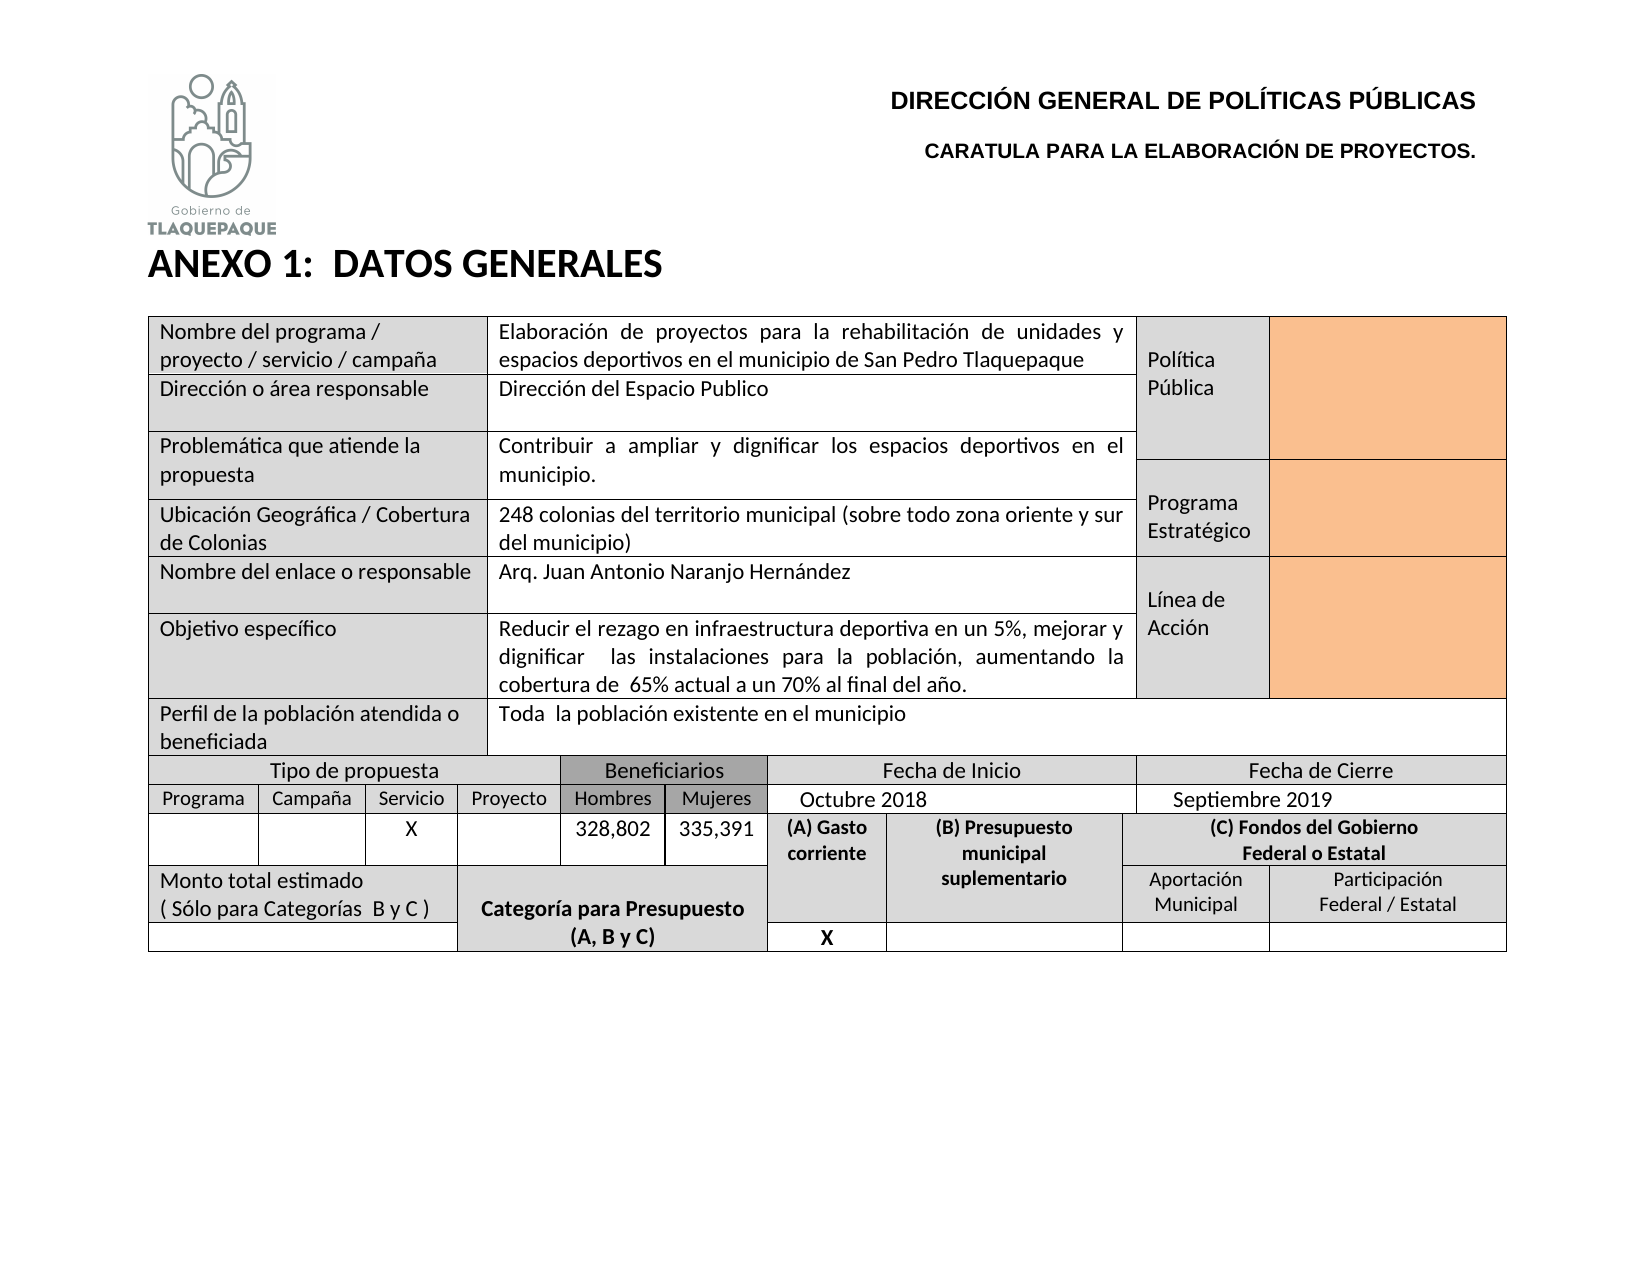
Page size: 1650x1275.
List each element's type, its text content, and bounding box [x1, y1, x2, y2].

table_cell Problemática que atiende la propuesta [149, 432, 487, 499]
table_cell 335,391 [666, 814, 767, 865]
table_cell Monto total estimado ( Sólo para Categorías B y C ) [149, 866, 457, 922]
table_cell Septiembre 2019 [1137, 785, 1506, 813]
table_cell [1270, 460, 1506, 556]
table_cell Dirección o área responsable [149, 375, 487, 431]
table_cell (B) Presupuesto municipal suplementario [887, 814, 1122, 922]
table_cell Dirección del Espacio Publico [488, 375, 1136, 431]
table_cell [1270, 923, 1506, 951]
table_header Elaboración de proyectos para la rehabilitación de unidades y espacios deportivos en el municipio de San Pedro Tlaquepaque [488, 317, 1136, 373]
table_cell X [366, 814, 457, 865]
table_cell Reducir el rezago en infraestructura deportiva en un 5%, mejorar y dignificar las instalaciones para la población, aumentando la cobertura de 65% actual a un 70% al final del año. [488, 614, 1136, 698]
table_cell Nombre del enlace o responsable [149, 557, 487, 613]
table_cell X [768, 923, 886, 951]
table_cell Contribuir a ampliar y dignificar los espacios deportivos en el municipio. [488, 432, 1136, 499]
table_cell Arq. Juan Antonio Naranjo Hernández [488, 557, 1136, 613]
table_cell Ubicación Geográfica / Cobertura de Colonias [149, 500, 487, 556]
picture [147, 74, 276, 236]
table_cell (C) Fondos del Gobierno Federal o Estatal [1123, 814, 1506, 865]
table_cell Programa Estratégico [1137, 460, 1269, 556]
table_cell (A) Gasto corriente [768, 814, 886, 922]
table_header Política Pública [1137, 317, 1269, 459]
table_cell [887, 923, 1122, 951]
table_cell Línea de Acción [1137, 557, 1269, 698]
table_cell [259, 814, 365, 865]
table_cell Fecha de Inicio [768, 756, 1136, 784]
table_cell Beneficiarios [561, 756, 767, 784]
table_cell Octubre 2018 [768, 785, 1136, 813]
text ANEXO 1: DATOS GENERALES [148, 237, 1502, 288]
table_header Nombre del programa / proyecto / servicio / campaña [149, 317, 487, 373]
table_cell [149, 814, 258, 865]
table_cell [1270, 557, 1506, 698]
table_cell Fecha de Cierre [1137, 756, 1506, 784]
table_cell Programa [149, 785, 258, 813]
table_cell Tipo de propuesta [149, 756, 560, 784]
table_cell Campaña [259, 785, 365, 813]
table_cell Hombres [561, 785, 664, 813]
table_cell [1123, 923, 1269, 951]
table_cell 248 colonias del territorio municipal (sobre todo zona oriente y sur del municipio) [488, 500, 1136, 556]
table_cell Perfil de la población atendida o beneficiada [149, 699, 487, 755]
table_header [1270, 317, 1506, 459]
table_cell Servicio [366, 785, 457, 813]
table_cell Proyecto [458, 785, 560, 813]
table_cell Participación Federal / Estatal [1270, 866, 1506, 922]
table_cell [149, 923, 457, 951]
table_cell Aportación Municipal [1123, 866, 1269, 922]
table_cell Mujeres [666, 785, 767, 813]
table_cell Toda la población existente en el municipio [488, 699, 1506, 755]
table_cell [458, 814, 560, 865]
table_cell Objetivo específico [149, 614, 487, 698]
table_cell 328,802 [561, 814, 664, 865]
table_cell Categoría para Presupuesto (A, B y C) [458, 866, 767, 951]
